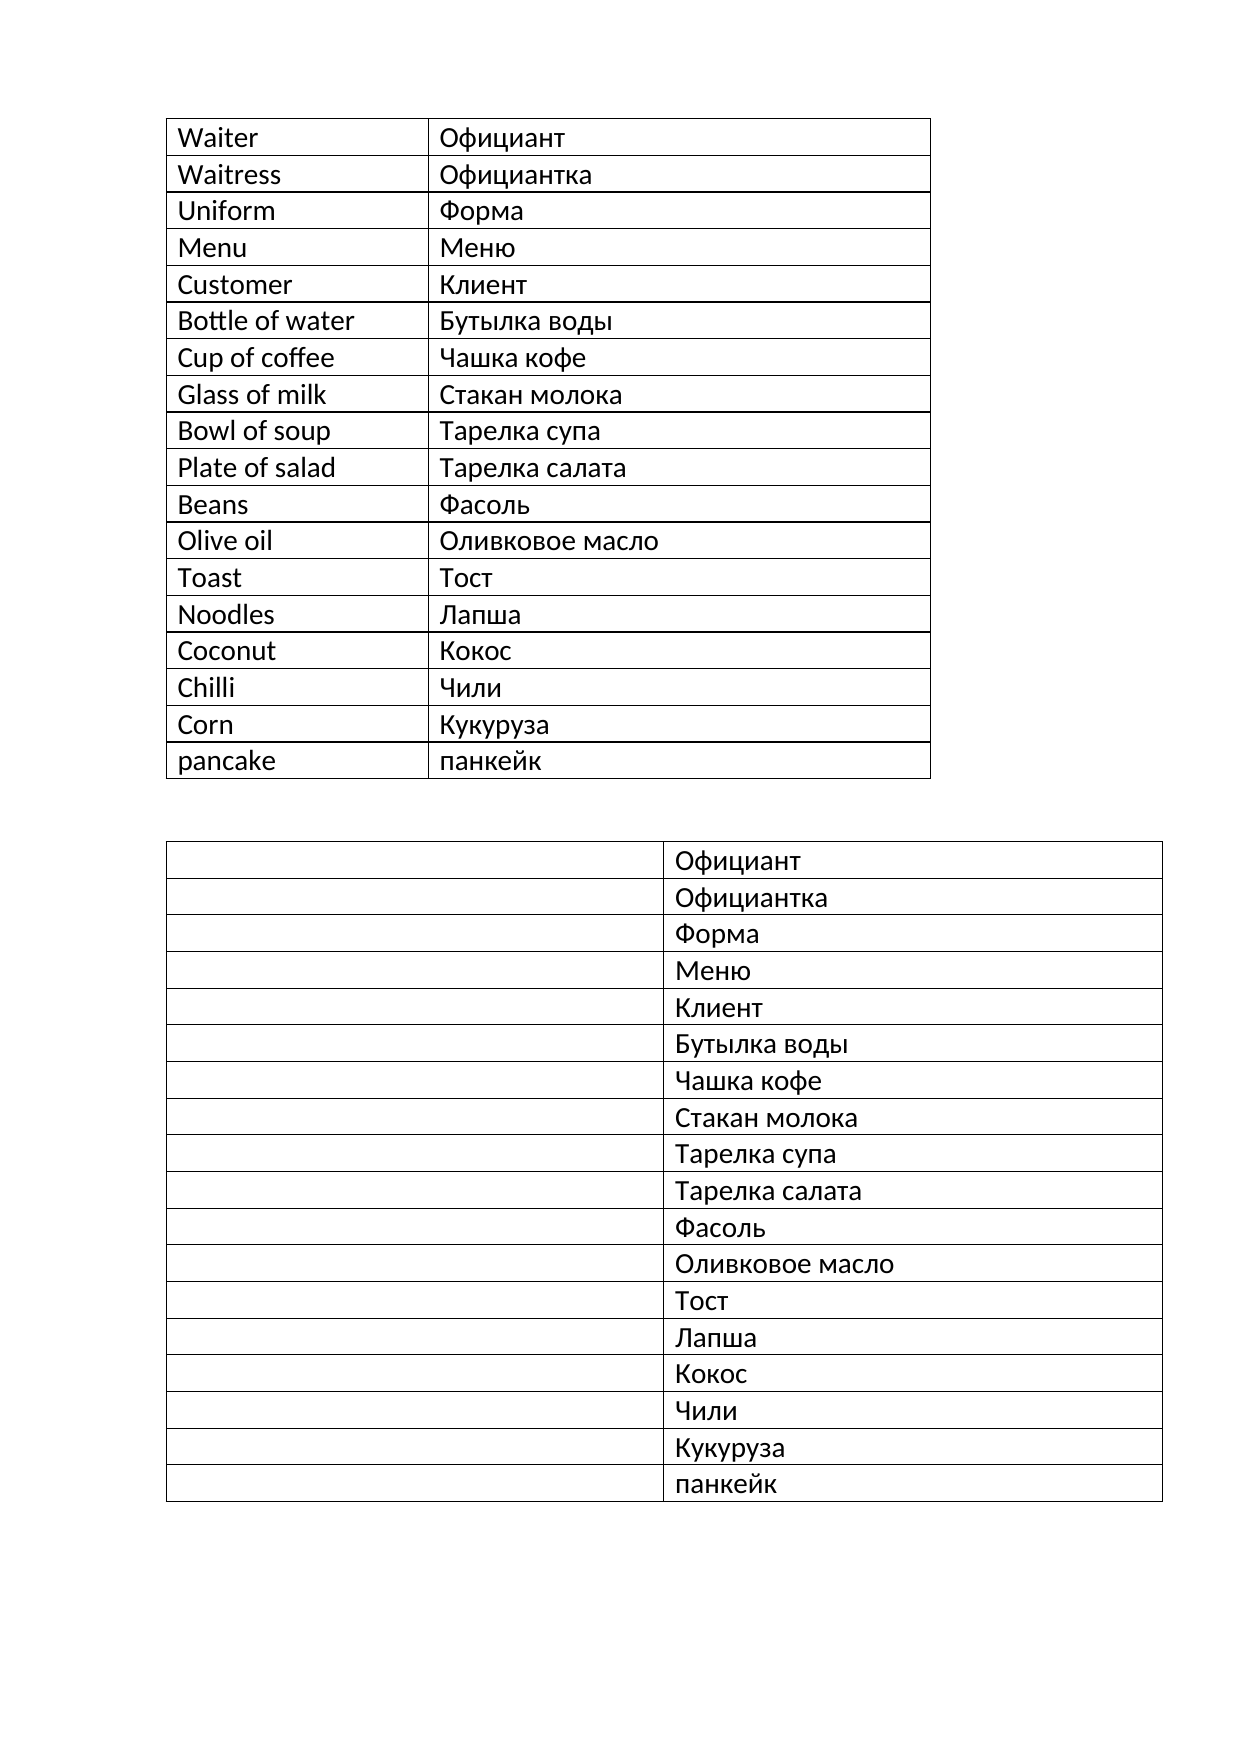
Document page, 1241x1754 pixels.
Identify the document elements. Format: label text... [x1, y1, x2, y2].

table_cell Фасоль [429, 486, 930, 521]
table_cell Bottle of water [167, 303, 428, 338]
table_header [167, 842, 663, 878]
table_cell Лапша [429, 596, 930, 631]
table_cell [167, 1319, 663, 1354]
table_cell Клиент [664, 989, 1162, 1024]
table_cell Glass of milk [167, 376, 428, 411]
table_cell Бутылка воды [429, 303, 930, 338]
table_cell Тарелка супа [664, 1135, 1162, 1171]
table_cell Фасоль [664, 1209, 1162, 1244]
table_cell панкейк [664, 1465, 1162, 1501]
table_cell Beans [167, 486, 428, 521]
table_header Официант [664, 842, 1162, 878]
table_cell [167, 1025, 663, 1061]
table_cell Plate of salad [167, 449, 428, 485]
table_cell Кукуруза [664, 1429, 1162, 1464]
table_cell [167, 1282, 663, 1318]
table_cell Кокос [664, 1355, 1162, 1391]
table_cell [167, 1355, 663, 1391]
table_cell [167, 1392, 663, 1428]
table_cell Стакан молока [429, 376, 930, 411]
table_cell [167, 1465, 663, 1501]
table_cell [167, 1209, 663, 1244]
table_cell Waitress [167, 156, 428, 191]
table_header Waiter [167, 119, 428, 155]
table_cell Лапша [664, 1319, 1162, 1354]
table_cell Coconut [167, 633, 428, 668]
table_header Официант [429, 119, 930, 155]
table_cell Toast [167, 559, 428, 595]
table_cell Bowl of soup [167, 413, 428, 448]
table_cell Тарелка салата [429, 449, 930, 485]
table_cell Corn [167, 706, 428, 741]
table_cell Оливковое масло [664, 1245, 1162, 1281]
table_cell [167, 1172, 663, 1208]
table_cell Кукуруза [429, 706, 930, 741]
table_cell Uniform [167, 193, 428, 228]
table_cell Меню [429, 229, 930, 265]
table_cell Клиент [429, 266, 930, 301]
table_cell pancake [167, 743, 428, 778]
table_cell [167, 915, 663, 951]
table_cell Тост [429, 559, 930, 595]
table_cell [167, 1429, 663, 1464]
table_cell Olive oil [167, 523, 428, 558]
table_cell [167, 1062, 663, 1098]
table_cell Чили [664, 1392, 1162, 1428]
table_cell [167, 1135, 663, 1171]
table_cell Тост [664, 1282, 1162, 1318]
table_cell [167, 1245, 663, 1281]
table_cell Официантка [429, 156, 930, 191]
table_cell Оливковое масло [429, 523, 930, 558]
table_cell Chilli [167, 669, 428, 705]
table_cell Стакан молока [664, 1099, 1162, 1134]
table_cell Меню [664, 952, 1162, 988]
table_cell [167, 989, 663, 1024]
table_cell [167, 952, 663, 988]
table_cell Форма [664, 915, 1162, 951]
table_cell панкейк [429, 743, 930, 778]
table_cell Тарелка салата [664, 1172, 1162, 1208]
table_cell Чашка кофе [664, 1062, 1162, 1098]
table_cell Customer [167, 266, 428, 301]
table_cell Noodles [167, 596, 428, 631]
table_cell Кокос [429, 633, 930, 668]
table_cell Menu [167, 229, 428, 265]
table_cell Чили [429, 669, 930, 705]
table_cell Чашка кофе [429, 339, 930, 375]
table_cell Тарелка супа [429, 413, 930, 448]
table_cell Бутылка воды [664, 1025, 1162, 1061]
table_cell [167, 879, 663, 914]
table_cell Форма [429, 193, 930, 228]
table_cell Cup of coffee [167, 339, 428, 375]
table_cell Официантка [664, 879, 1162, 914]
table_cell [167, 1099, 663, 1134]
